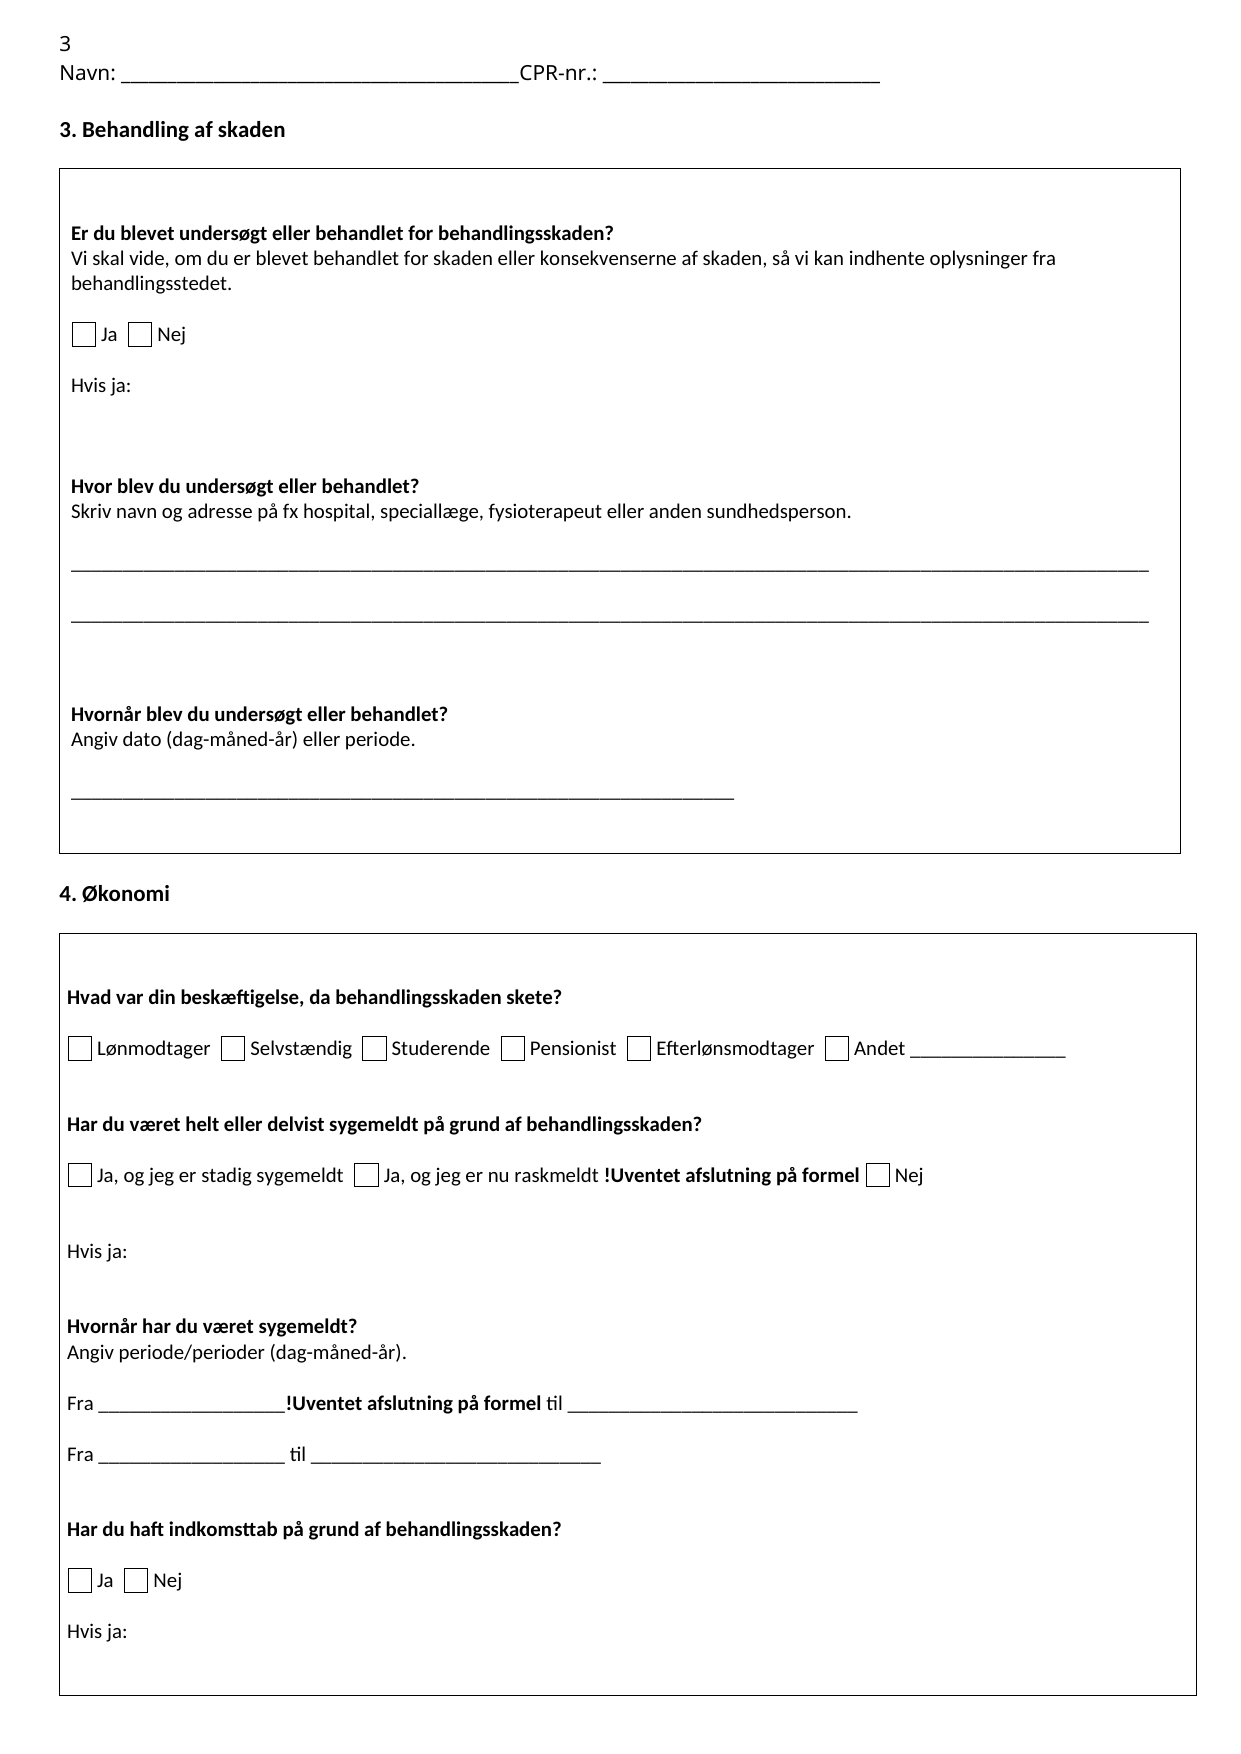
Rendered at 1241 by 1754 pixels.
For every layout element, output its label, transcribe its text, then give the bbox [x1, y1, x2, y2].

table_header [60, 934, 1196, 1694]
table_header Er du blevet undersøgt eller behandlet for behandlingsskaden? Vi skal vide, om du er blevet behandlet for skaden eller konsekvenserne af skaden, så vi kan indhente oplysninger fra behandlingsstedet. Ja Nej Hvis ja: Hvor blev du undersøgt eller behandlet? Skriv navn og adresse på fx hospital, speciallæge, fysioterapeut eller anden sundhedsperson. ________________________________________________________________________________________________________ ________________________________________________________________________________________________________ Hvornår blev du undersøgt eller behandlet? Angiv dato (dag-måned-år) eller periode. ________________________________________________________________ [60, 169, 1180, 853]
subtitle 4. Økonomi [59, 879, 1181, 908]
subtitle 3. Behandling af skaden [59, 115, 1181, 143]
